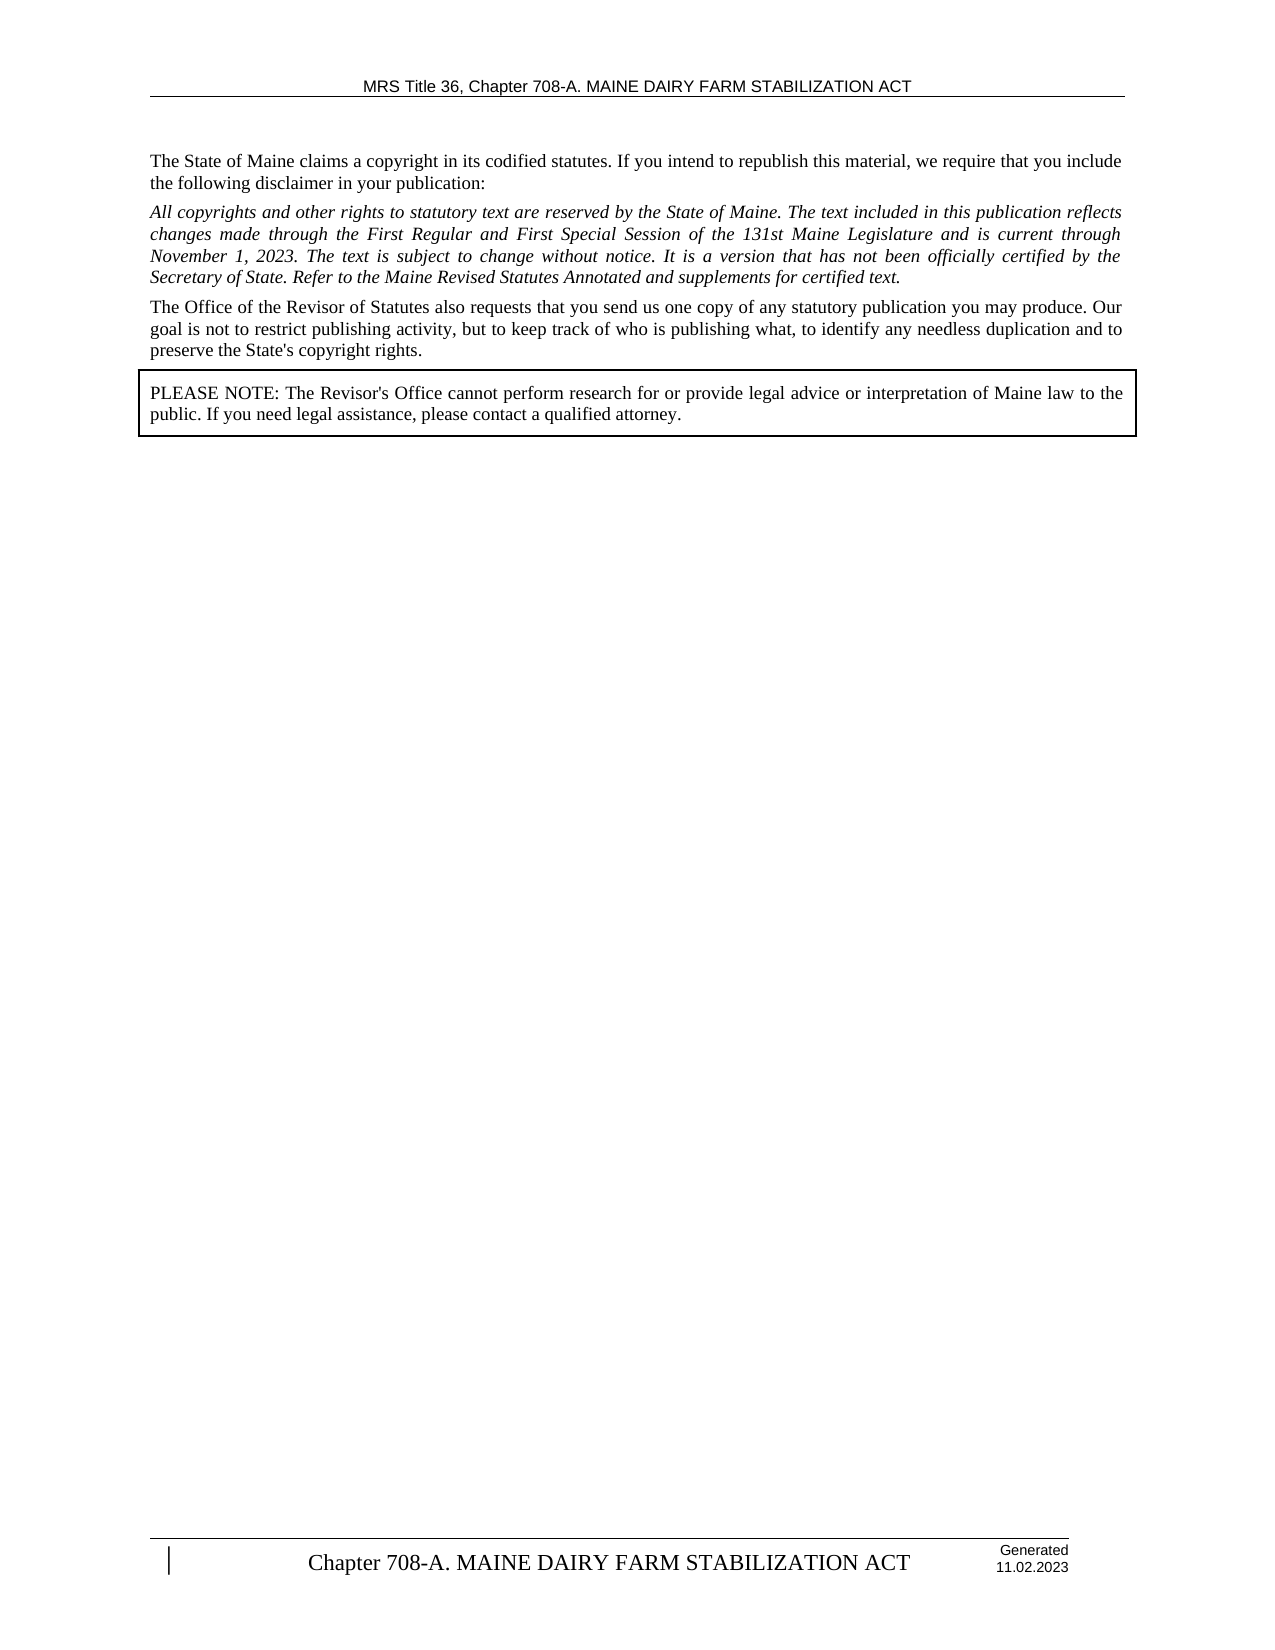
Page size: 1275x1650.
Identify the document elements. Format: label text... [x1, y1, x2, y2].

text The Office of the Revisor of Statutes also requests that you send us one copy of any statutory publication you may produce. Our goal is not to restrict publishing activity, but to keep track of who is publishing what, to identify any needless duplication and to preserve the State's copyright rights. [150, 296, 1125, 361]
text PLEASE NOTE: The Revisor's Office cannot perform research for or provide legal advice or interpretation of Maine law to the public. If you need legal assistance, please contact a qualified attorney. [140, 371, 1135, 435]
text All copyrights and other rights to statutory text are reserved by the State of Maine. The text included in this publication reflects changes made through the First Regular and First Special Session of the 131st Maine Legislature and is current through November 1, 2023 . The text is subject to change without notice. It is a version that has not been officially certified by the Secretary of State. Refer to the Maine Revised Statutes Annotated and supplements for certified text. [150, 201, 1125, 288]
text The State of Maine claims a copyright in its codified statutes. If you intend to republish this material, we require that you include the following disclaimer in your publication: [150, 150, 1125, 193]
